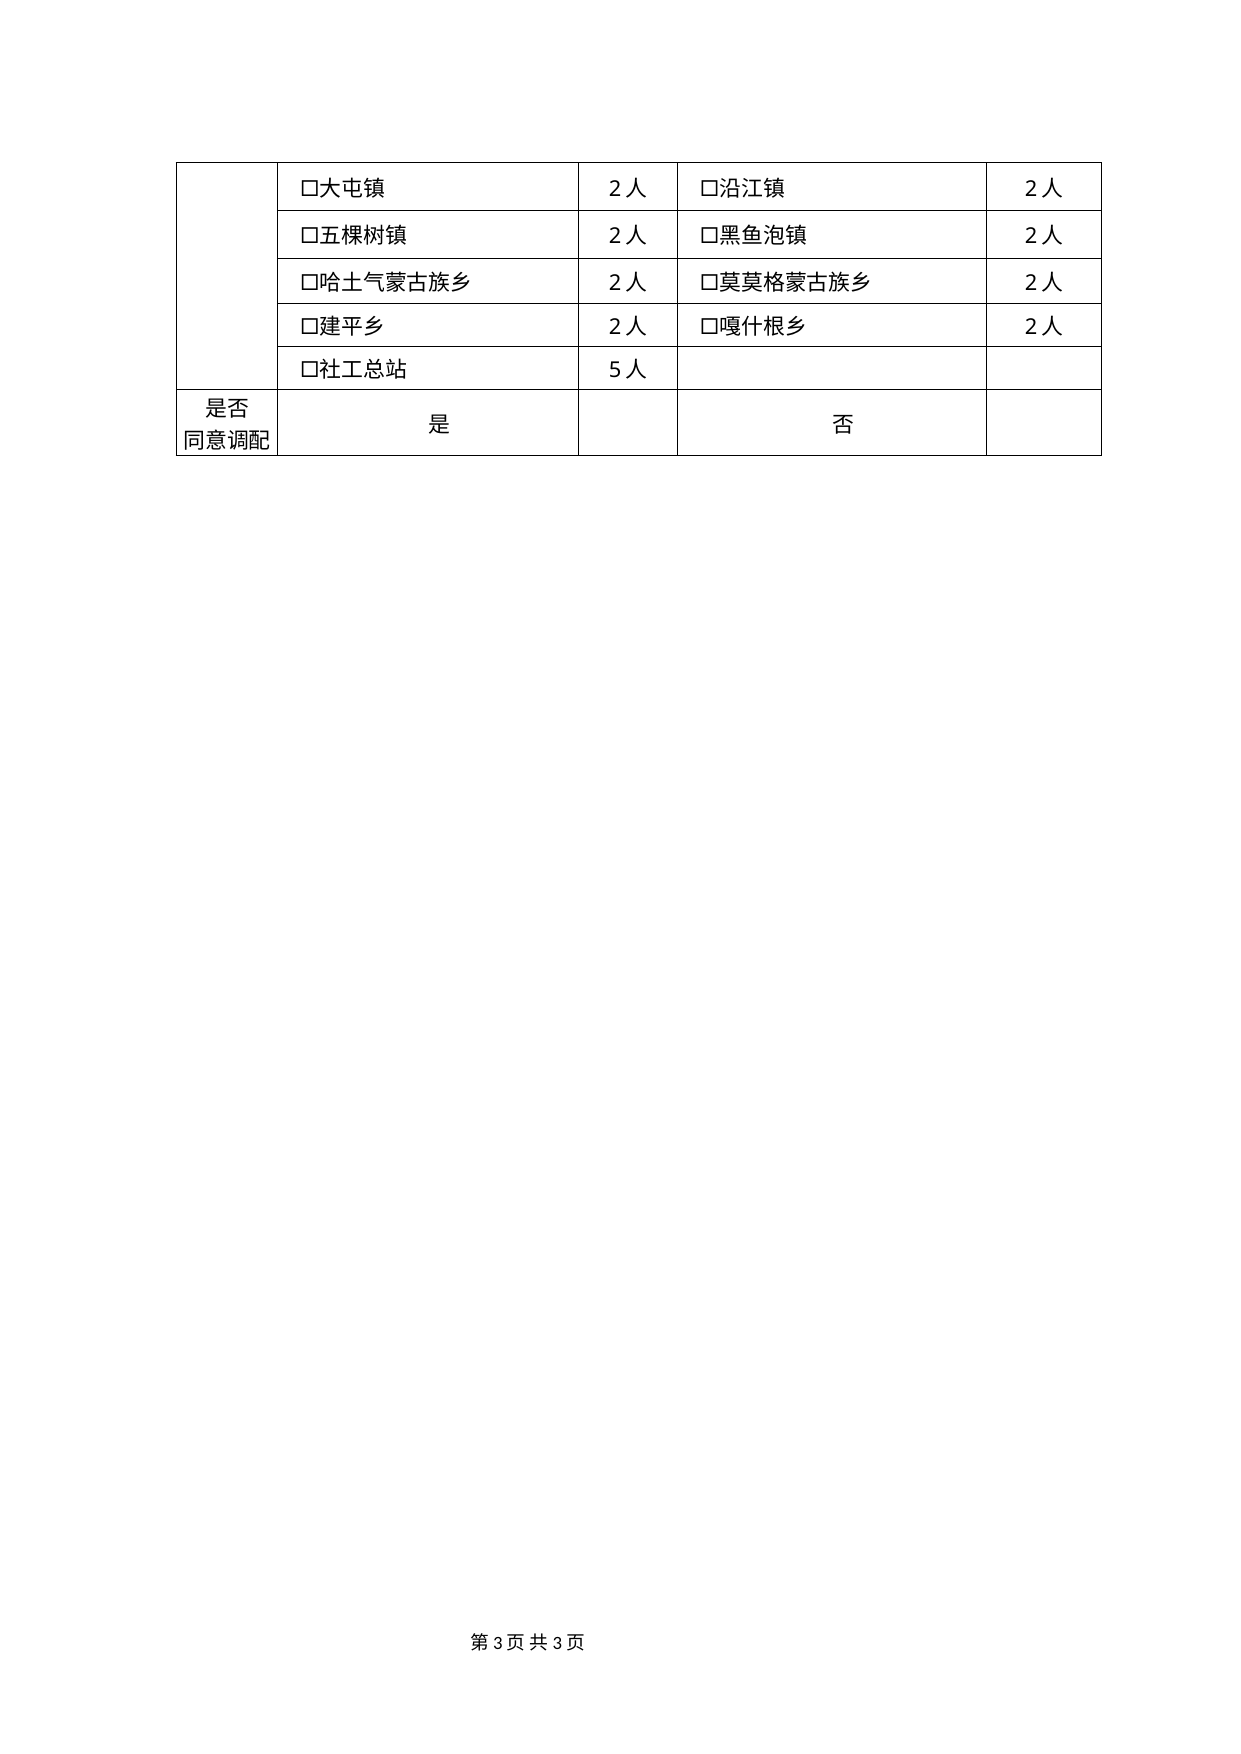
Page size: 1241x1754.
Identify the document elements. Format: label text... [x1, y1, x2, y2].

table_cell 2人 [579, 304, 677, 346]
table_cell 五棵树镇 [278, 211, 578, 258]
table_cell 2人 [987, 304, 1101, 346]
table_cell 哈土气蒙古族乡 [278, 259, 578, 302]
table_cell 2人 [987, 163, 1101, 210]
table_cell 2人 [579, 163, 677, 210]
table_cell 黑鱼泡镇 [678, 211, 986, 258]
table_cell [579, 390, 677, 455]
table_cell 2人 [987, 211, 1101, 258]
table_cell 2人 [579, 211, 677, 258]
table_cell 5人 [579, 347, 677, 389]
table_cell 否 [678, 390, 986, 455]
table_cell 大屯镇 [278, 163, 578, 210]
table_cell 社工总站 [278, 347, 578, 389]
table_cell [987, 347, 1101, 389]
table_cell 是否 同意调配 [177, 390, 277, 455]
table_cell 莫莫格蒙古族乡 [678, 259, 986, 302]
table_cell [678, 347, 986, 389]
table_cell 2人 [579, 259, 677, 302]
table_cell [987, 390, 1101, 455]
table_cell 2人 [987, 259, 1101, 302]
table_cell 是 [278, 390, 578, 455]
table_cell 建平乡 [278, 304, 578, 346]
table_cell 沿江镇 [678, 163, 986, 210]
table_cell 嘎什根乡 [678, 304, 986, 346]
